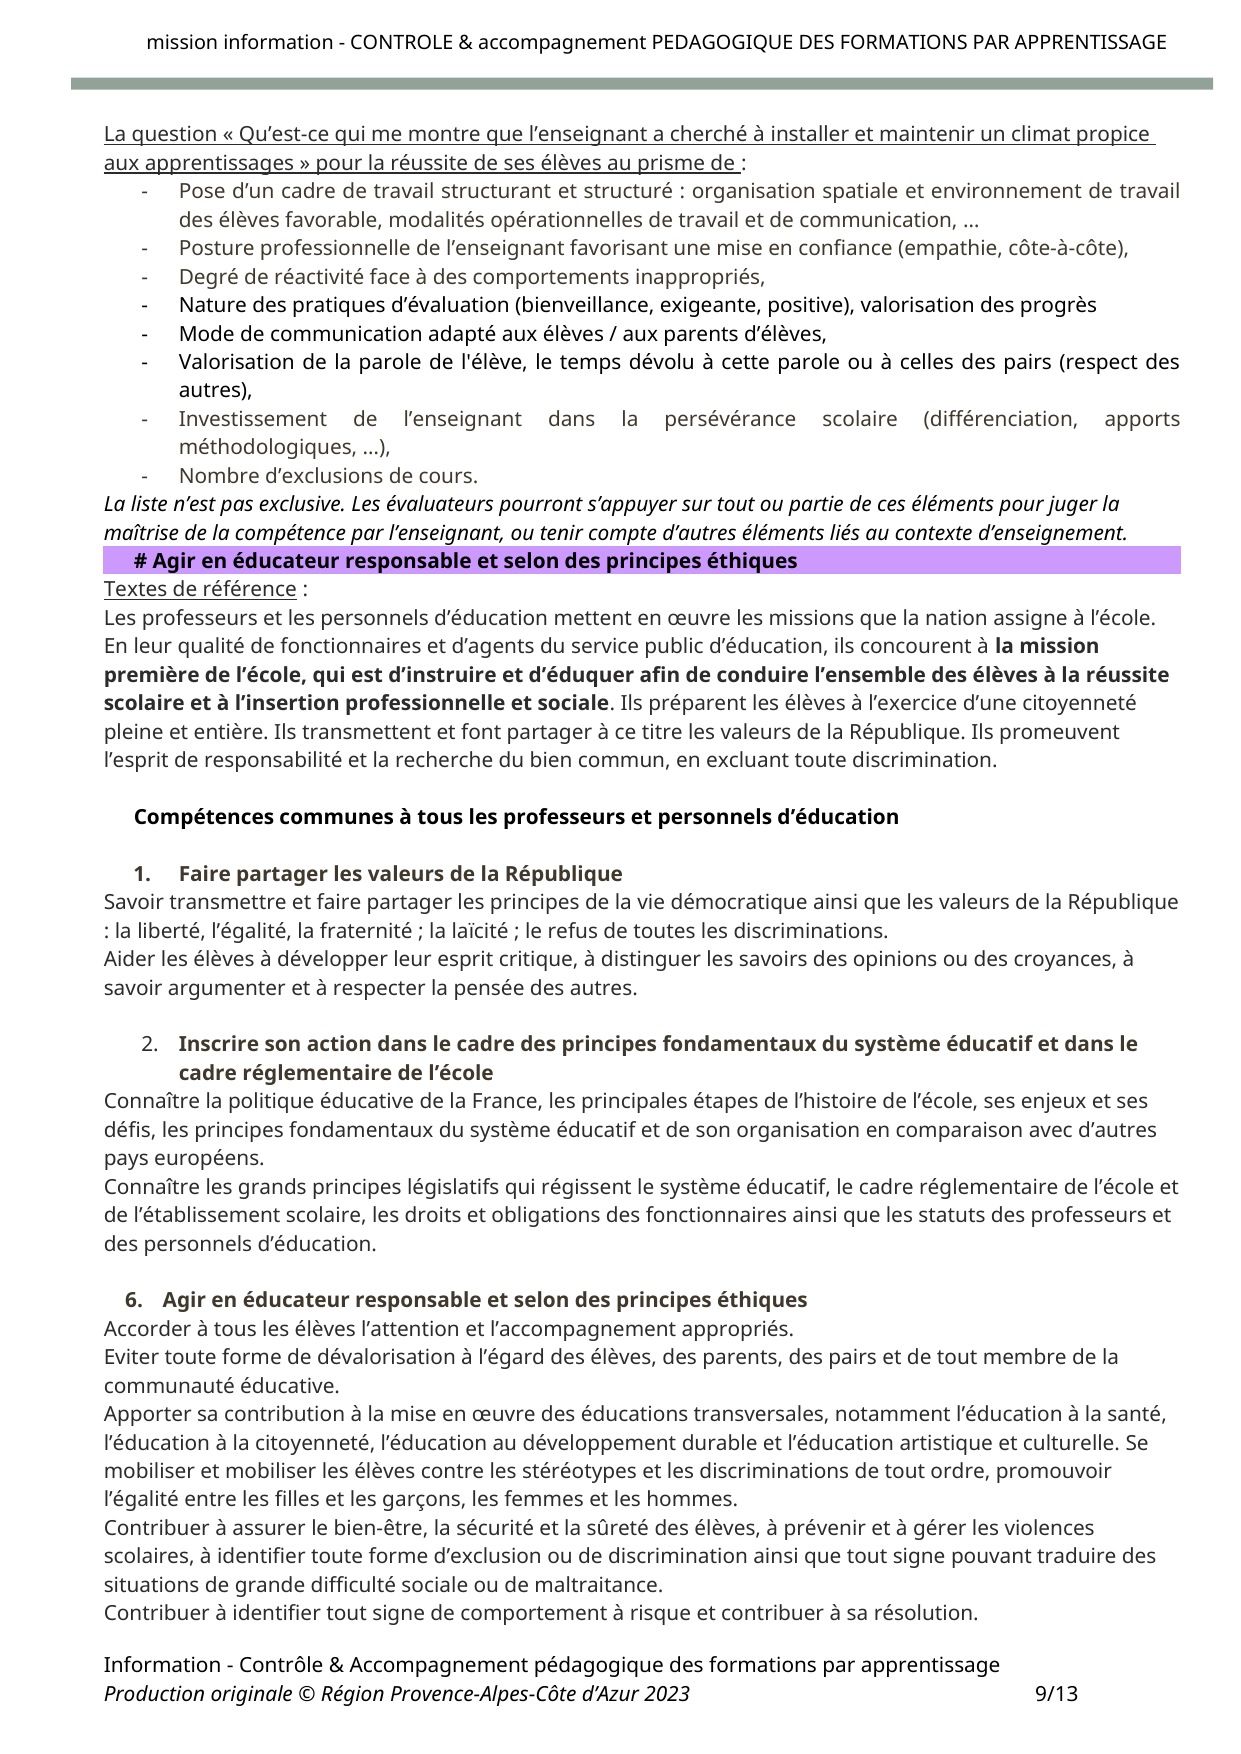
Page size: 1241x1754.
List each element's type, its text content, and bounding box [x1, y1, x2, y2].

text Apporter sa contribution à la mise en œuvre des éducations transversales, notamment l’éducation à la santé, l’éducation à la citoyenneté, l’éducation au développement durable et l’éducation artistique et culturelle. Se mobiliser et mobiliser les élèves contre les stéréotypes et les discriminations de tout ordre, promouvoir l’égalité entre les filles et les garçons, les femmes et les hommes. [103, 1399, 1181, 1513]
list Posture professionnelle de l’enseignant favorisant une mise en confiance (empathie, côte-à-côte), [141, 233, 1181, 262]
text La question « Qu’est-ce qui me montre que l’enseignant a cherché à installer et maintenir un climat propice aux apprentissages » pour la réussite de ses élèves au prisme de : [103, 119, 1181, 176]
text Les professeurs et les personnels d’éducation mettent en œuvre les missions que la nation assigne à l’école. En leur qualité de fonctionnaires et d’agents du service public d’éducation, ils concourent à la mission première de l’école, qui est d’instruire et d’éduquer afin de conduire l’ensemble des élèves à la réussite scolaire et à l’insertion professionnelle et sociale. Ils préparent les élèves à l’exercice d’une citoyenneté pleine et entière. Ils transmettent et font partager à ce titre les valeurs de la République. Ils promeuvent l’esprit de responsabilité et la recherche du bien commun, en excluant toute discrimination. [103, 603, 1181, 774]
text Textes de référence : [103, 574, 1181, 603]
text # Agir en éducateur responsable et selon des principes éthiques [103, 546, 1181, 574]
text Compétences communes à tous les professeurs et personnels d’éducation [103, 802, 1181, 831]
list Degré de réactivité face à des comportements inappropriés, [141, 262, 1181, 290]
text Contribuer à identifier tout signe de comportement à risque et contribuer à sa résolution. [103, 1598, 1181, 1627]
text Eviter toute forme de dévalorisation à l’égard des élèves, des parents, des pairs et de tout membre de la communauté éducative. [103, 1342, 1181, 1399]
text Accorder à tous les élèves l’attention et l’accompagnement appropriés. [103, 1314, 1181, 1342]
text Savoir transmettre et faire partager les principes de la vie démocratique ainsi que les valeurs de la République : la liberté, l’égalité, la fraternité ; la laïcité ; le refus de toutes les discriminations. [103, 887, 1181, 944]
list Investissement de l’enseignant dans la persévérance scolaire (différenciation, apports méthodologiques, …), [141, 404, 1181, 461]
list Inscrire son action dans le cadre des principes fondamentaux du système éducatif et dans le cadre réglementaire de l’école [141, 1029, 1181, 1086]
list Agir en éducateur responsable et selon des principes éthiques [125, 1286, 1181, 1314]
text Aider les élèves à développer leur esprit critique, à distinguer les savoirs des opinions ou des croyances, à savoir argumenter et à respecter la pensée des autres. [103, 944, 1181, 1001]
text Contribuer à assurer le bien-être, la sécurité et la sûreté des élèves, à prévenir et à gérer les violences scolaires, à identifier toute forme d’exclusion ou de discrimination ainsi que tout signe pouvant traduire des situations de grande difficulté sociale ou de maltraitance. [103, 1513, 1181, 1598]
text Connaître les grands principes législatifs qui régissent le système éducatif, le cadre réglementaire de l’école et de l’établissement scolaire, les droits et obligations des fonctionnaires ainsi que les statuts des professeurs et des personnels d’éducation. [103, 1172, 1181, 1257]
list Valorisation de la parole de l'élève, le temps dévolu à cette parole ou à celles des pairs (respect des autres), [141, 347, 1181, 404]
list Nombre d’exclusions de cours. [141, 461, 1181, 489]
list Pose d’un cadre de travail structurant et structuré : organisation spatiale et environnement de travail des élèves favorable, modalités opérationnelles de travail et de communication, … [141, 176, 1181, 233]
list Nature des pratiques d’évaluation (bienveillance, exigeante, positive), valorisation des progrès [141, 290, 1181, 319]
list Faire partager les valeurs de la République [133, 859, 1181, 887]
text Connaître la politique éducative de la France, les principales étapes de l’histoire de l’école, ses enjeux et ses défis, les principes fondamentaux du système éducatif et de son organisation en comparaison avec d’autres pays européens. [103, 1086, 1181, 1172]
list Mode de communication adapté aux élèves / aux parents d’élèves, [141, 319, 1181, 347]
